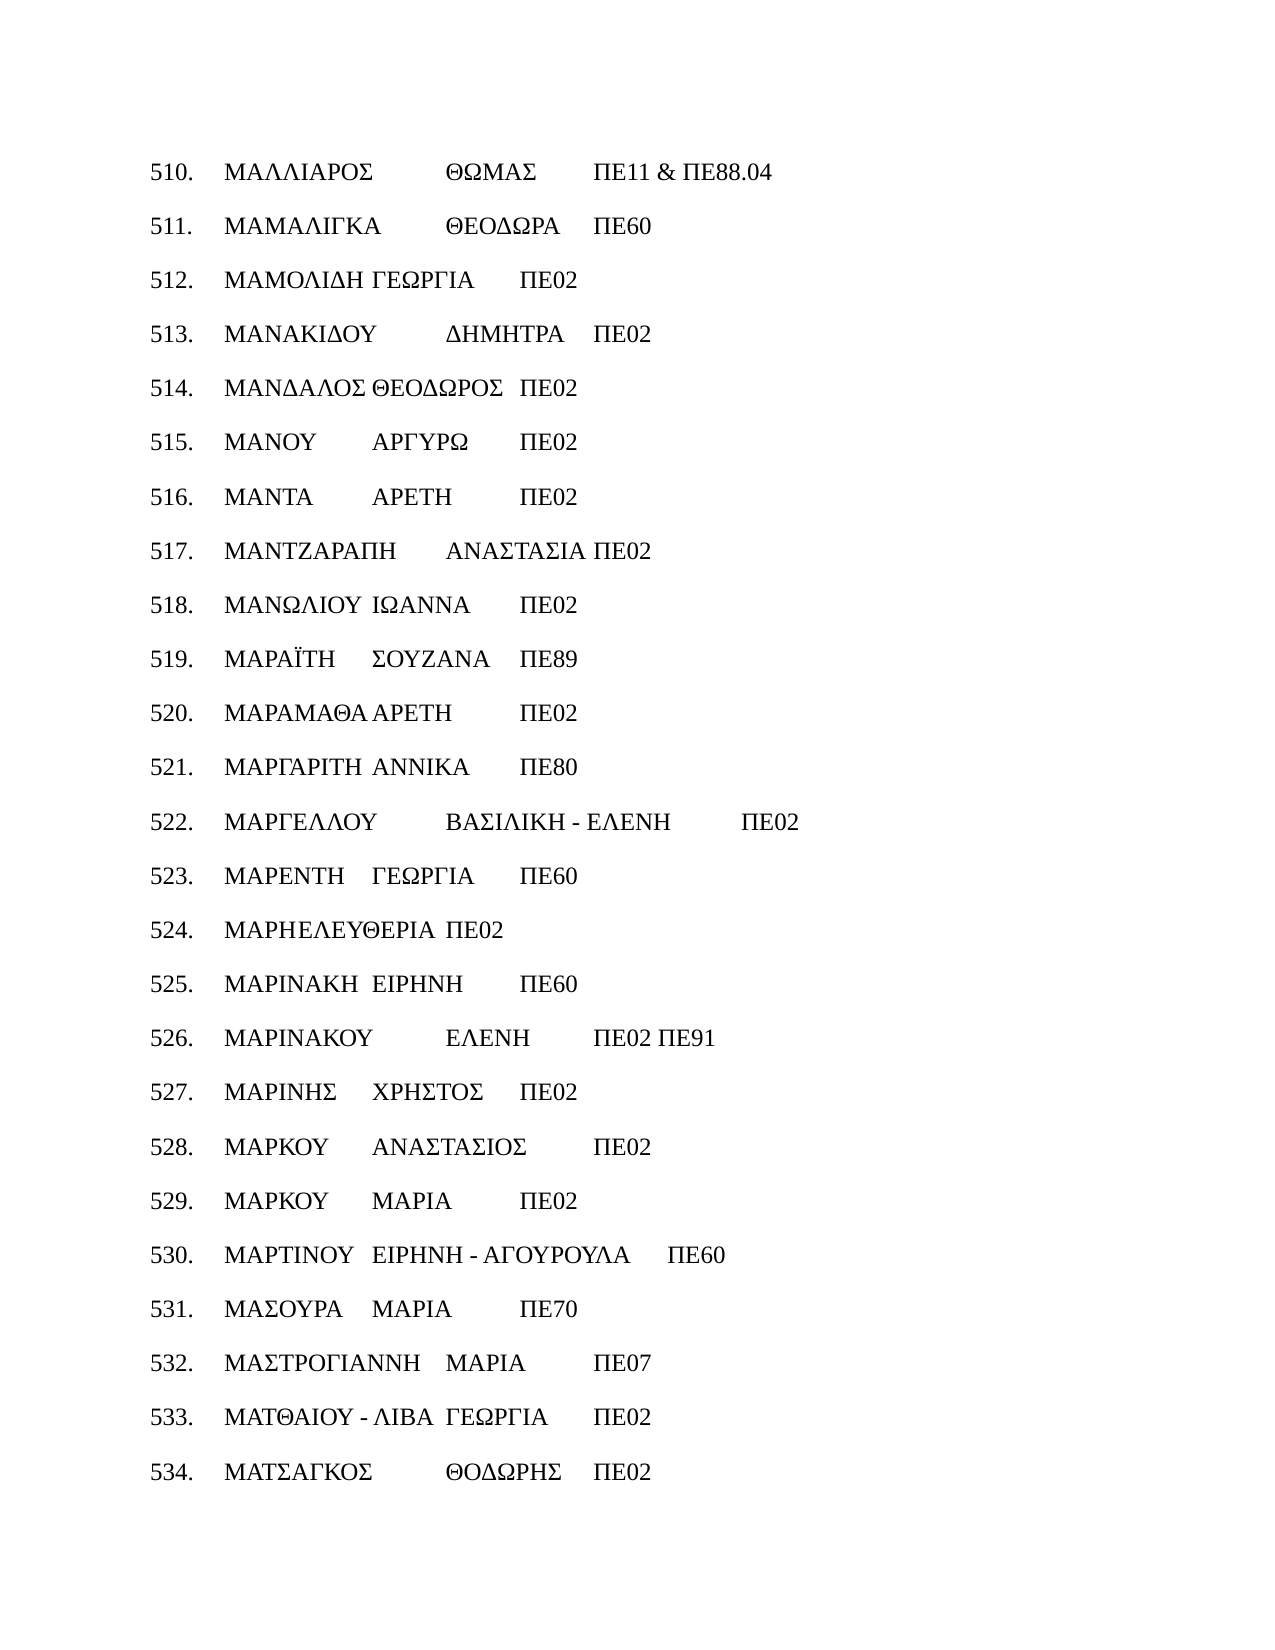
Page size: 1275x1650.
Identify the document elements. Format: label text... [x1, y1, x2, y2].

text 515. ΜΑΝΟΥ ΑΡΓΥΡΩ ΠΕ02 [150, 421, 1125, 458]
text 525. ΜΑΡΙΝΑΚΗ ΕΙΡΗΝΗ ΠΕ60 [150, 962, 1125, 1000]
text 517. ΜΑΝΤΖΑΡΑΠΗ ΑΝΑΣΤΑΣΙΑ ΠΕ02 [150, 529, 1125, 567]
text 529. ΜΑΡΚΟΥ ΜΑΡΙΑ ΠΕ02 [150, 1179, 1125, 1217]
text 528. ΜΑΡΚΟΥ ΑΝΑΣΤΑΣΙΟΣ ΠΕ02 [150, 1125, 1125, 1162]
text 513. ΜΑΝΑΚΙΔΟΥ ΔΗΜΗΤΡΑ ΠΕ02 [150, 312, 1125, 350]
text 520. ΜΑΡΑΜΑΘΑ ΑΡΕΤΗ ΠΕ02 [150, 692, 1125, 729]
text 532. ΜΑΣΤΡΟΓΙΑΝΝΗ ΜΑΡΙΑ ΠΕ07 [150, 1342, 1125, 1379]
text 534. ΜΑΤΣΑΓΚΟΣ ΘΟΔΩΡΗΣ ΠΕ02 [150, 1450, 1125, 1487]
text 510. ΜΑΛΛΙΑΡΟΣ ΘΩΜΑΣ ΠΕ11 & ΠΕ88.04 [150, 150, 1125, 187]
text 514. ΜΑΝΔΑΛΟΣ ΘΕΟΔΩΡΟΣ ΠΕ02 [150, 367, 1125, 404]
text 533. ΜΑΤΘΑΙΟΥ - ΛΙΒΑ ΓΕΩΡΓΙΑ ΠΕ02 [150, 1396, 1125, 1433]
text 531. ΜΑΣΟΥΡΑ ΜΑΡΙΑ ΠΕ70 [150, 1287, 1125, 1325]
text 522. ΜΑΡΓΕΛΛΟΥ ΒΑΣΙΛΙΚΗ - ΕΛΕΝΗ ΠΕ02 [150, 800, 1125, 837]
text 521. ΜΑΡΓΑΡΙΤΗ ΑΝΝΙΚΑ ΠΕ80 [150, 746, 1125, 783]
text 524. ΜΑΡΗ ΕΛΕΥΘΕΡΙΑ ΠΕ02 [150, 908, 1125, 946]
text 518. ΜΑΝΩΛΙΟΥ ΙΩΑΝΝΑ ΠΕ02 [150, 583, 1125, 621]
text 530. ΜΑΡΤΙΝΟΥ ΕΙΡΗΝΗ - ΑΓΟΥΡΟΥΛΑ ΠΕ60 [150, 1233, 1125, 1271]
text 512. ΜΑΜΟΛΙΔΗ ΓΕΩΡΓΙΑ ΠΕ02 [150, 258, 1125, 296]
text 523. ΜΑΡΕΝΤΗ ΓΕΩΡΓΙΑ ΠΕ60 [150, 854, 1125, 892]
text 511. ΜΑΜΑΛΙΓΚΑ ΘΕΟΔΩΡΑ ΠΕ60 [150, 204, 1125, 242]
text 526. ΜΑΡΙΝΑΚΟΥ ΕΛΕΝΗ ΠΕ02 ΠΕ91 [150, 1017, 1125, 1054]
text 516. ΜΑΝΤΑ ΑΡΕΤΗ ΠΕ02 [150, 475, 1125, 512]
text 527. ΜΑΡΙΝΗΣ ΧΡΗΣΤΟΣ ΠΕ02 [150, 1071, 1125, 1108]
text 519. ΜΑΡΑΪΤΗ ΣΟΥΖΑΝΑ ΠΕ89 [150, 637, 1125, 675]
